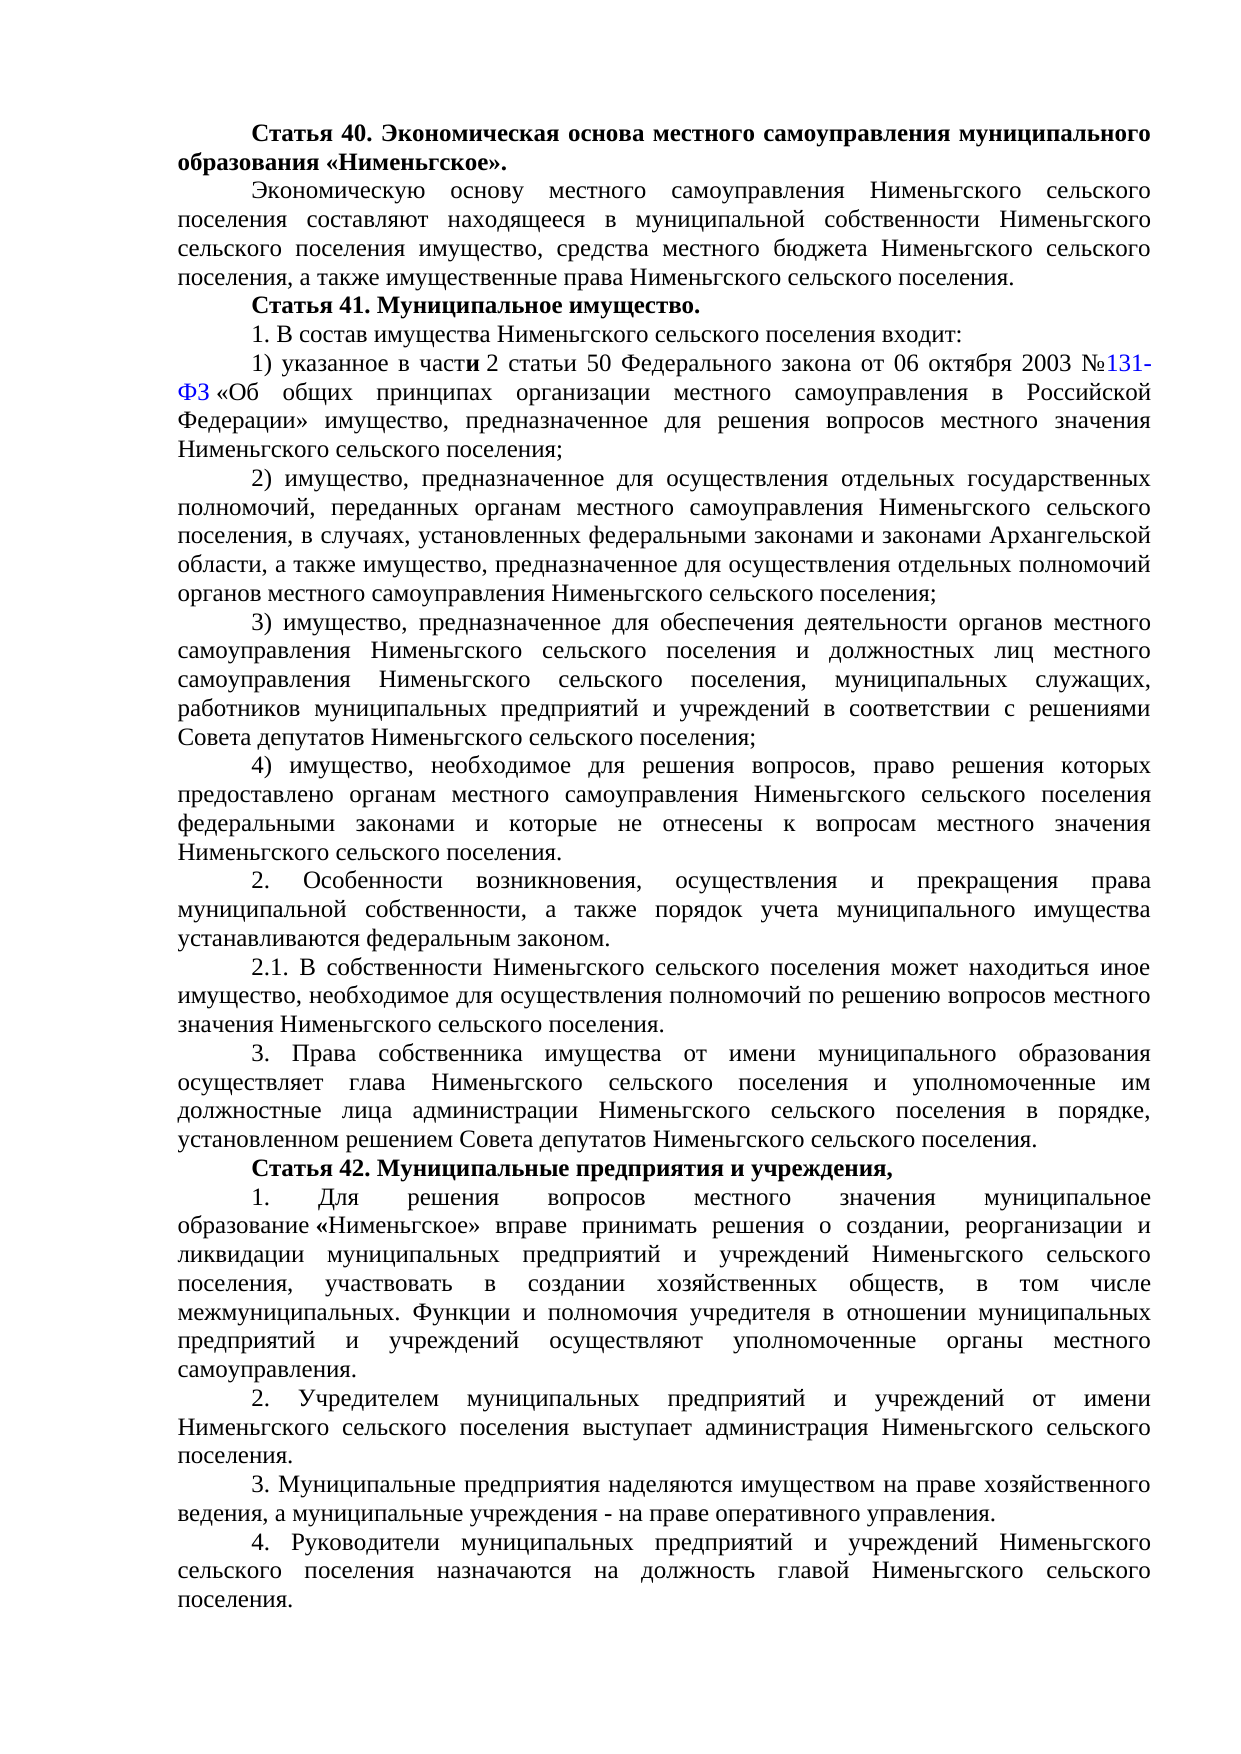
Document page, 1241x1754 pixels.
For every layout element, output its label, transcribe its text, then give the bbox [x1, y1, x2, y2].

text Экономическую основу местного самоуправления Нименьгского сельского поселения составляют находящееся в муниципальной собственности Нименьгского сельского поселения имущество, средства местного бюджета Нименьгского сельского поселения, а также имущественные права Нименьгского сельского поселения. [177, 176, 1152, 291]
text 3) имущество, предназначенное для обеспечения деятельности органов местного самоуправления Нименьгского сельского поселения и должностных лиц местного самоуправления Нименьгского сельского поселения, муниципальных служащих, работников муниципальных предприятий и учреждений в соответствии с решениями Совета депутатов Нименьгского сельского поселения; [177, 607, 1152, 751]
text Статья 42. Муниципальные предприятия и учреждения, [177, 1153, 1152, 1182]
text 4. Руководители муниципальных предприятий и учреждений Нименьгского сельского поселения назначаются на должность главой Нименьгского сельского поселения. [177, 1527, 1152, 1613]
text 2. Учредителем муниципальных предприятий и учреждений от имени Нименьгского сельского поселения выступает администрация Нименьгского сельского поселения. [177, 1383, 1152, 1469]
text 2. Особенности возникновения, осуществления и прекращения права муниципальной собственности, а также порядок учета муниципального имущества устанавливаются федеральным законом. [177, 866, 1152, 952]
text 2.1. В собственности Нименьгского сельского поселения может находиться иное имущество, необходимое для осуществления полномочий по решению вопросов местного значения Нименьгского сельского поселения. [177, 952, 1152, 1038]
text 1) указанное в части 2 статьи 50 Федерального закона от 06 октября 2003 №131-ФЗ «Об общих принципах организации местного самоуправления в Российской Федерации» имущество, предназначенное для решения вопросов местного значения Нименьгского сельского поселения; [177, 348, 1152, 463]
text 3. Муниципальные предприятия наделяются имуществом на праве хозяйственного ведения, а муниципальные учреждения - на праве оперативного управления. [177, 1469, 1152, 1527]
text 2) имущество, предназначенное для осуществления отдельных государственных полномочий, переданных органам местного самоуправления Нименьгского сельского поселения, в случаях, установленных федеральными законами и законами Архангельской области, а также имущество, предназначенное для осуществления отдельных полномочий органов местного самоуправления Нименьгского сельского поселения; [177, 463, 1152, 607]
text 4) имущество, необходимое для решения вопросов, право решения которых предоставлено органам местного самоуправления Нименьгского сельского поселения федеральными законами и которые не отнесены к вопросам местного значения Нименьгского сельского поселения. [177, 751, 1152, 866]
text Статья 41. Муниципальное имущество. [177, 291, 1152, 319]
text 3. Права собственника имущества от имени муниципального образования осуществляет глава Нименьгского сельского поселения и уполномоченные им должностные лица администрации Нименьгского сельского поселения в порядке, установленном решением Совета депутатов Нименьгского сельского поселения. [177, 1038, 1152, 1153]
text Статья 40. Экономическая основа местного самоуправления муниципального образования «Нименьгское». [177, 118, 1152, 176]
text 1. В состав имущества Нименьгского сельского поселения входит: [177, 319, 1152, 348]
text 1. Для решения вопросов местного значения муниципальное образование «Нименьгское» вправе принимать решения о создании, реорганизации и ликвидации муниципальных предприятий и учреждений Нименьгского сельского поселения, участвовать в создании хозяйственных обществ, в том числе межмуниципальных. Функции и полномочия учредителя в отношении муниципальных предприятий и учреждений осуществляют уполномоченные органы местного самоуправления. [177, 1182, 1152, 1383]
